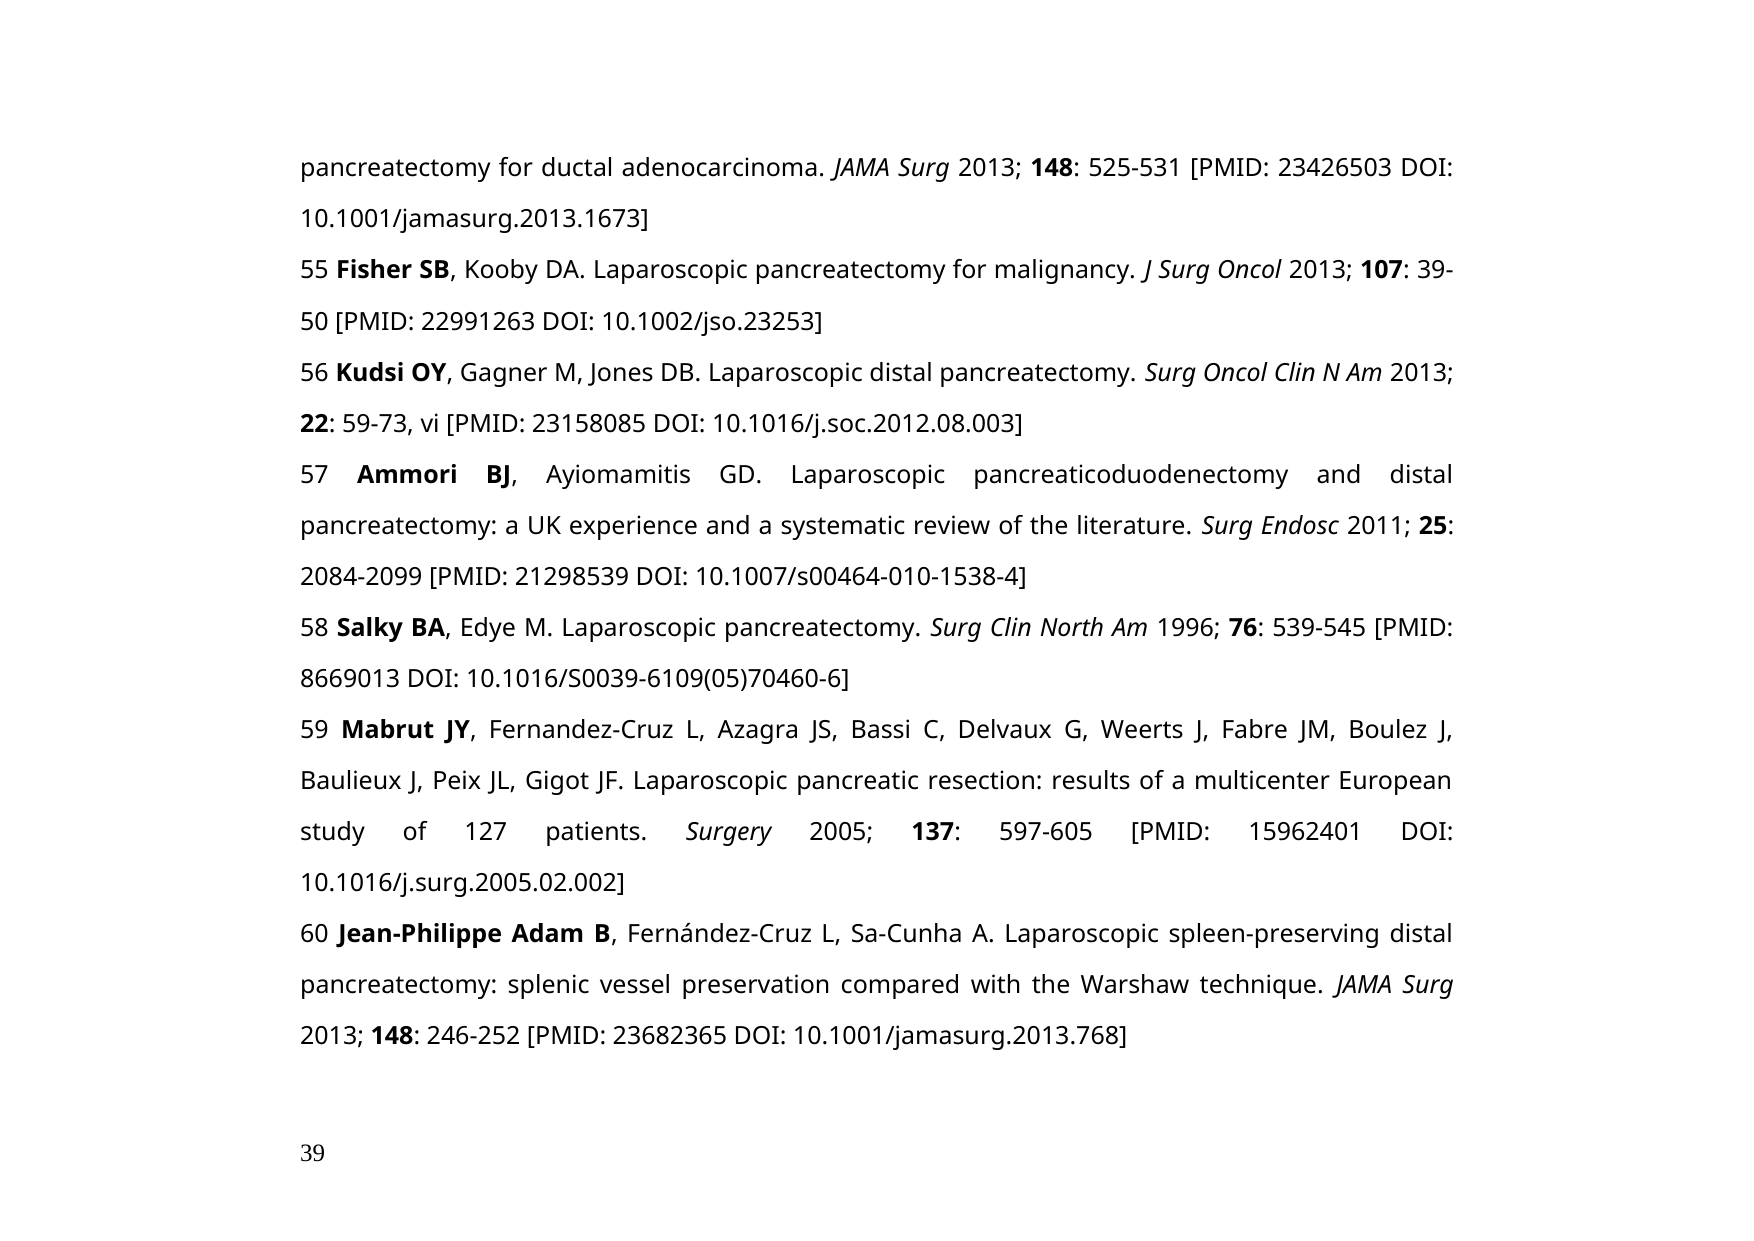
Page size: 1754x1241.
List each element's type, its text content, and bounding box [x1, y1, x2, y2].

text 55 Fisher SB, Kooby DA. Laparoscopic pancreatectomy for malignancy. J Surg Oncol 2013; 107: 39-50 [PMID: 22991263 DOI: 10.1002/jso.23253] [300, 252, 1454, 337]
text 60 Jean-Philippe Adam B, Fernández-Cruz L, Sa-Cunha A. Laparoscopic spleen-preserving distal pancreatectomy: splenic vessel preservation compared with the Warshaw technique. JAMA Surg 2013; 148: 246-252 [PMID: 23682365 DOI: 10.1001/jamasurg.2013.768] [300, 916, 1454, 1052]
text 56 Kudsi OY, Gagner M, Jones DB. Laparoscopic distal pancreatectomy. Surg Oncol Clin N Am 2013; 22: 59-73, vi [PMID: 23158085 DOI: 10.1016/j.soc.2012.08.003] [300, 354, 1454, 439]
text 57 Ammori BJ, Ayiomamitis GD. Laparoscopic pancreaticoduodenectomy and distal pancreatectomy: a UK experience and a systematic review of the literature. Surg Endosc 2011; 25: 2084-2099 [PMID: 21298539 DOI: 10.1007/s00464-010-1538-4] [300, 456, 1454, 592]
text 59 Mabrut JY, Fernandez-Cruz L, Azagra JS, Bassi C, Delvaux G, Weerts J, Fabre JM, Boulez J, Baulieux J, Peix JL, Gigot JF. Laparoscopic pancreatic resection: results of a multicenter European study of 127 patients. Surgery 2005; 137: 597-605 [PMID: 15962401 DOI: 10.1016/j.surg.2005.02.002] [300, 711, 1454, 899]
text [300, 150, 1454, 235]
text 58 Salky BA, Edye M. Laparoscopic pancreatectomy. Surg Clin North Am 1996; 76: 539-545 [PMID: 8669013 DOI: 10.1016/S0039-6109(05)70460-6] [300, 609, 1454, 694]
